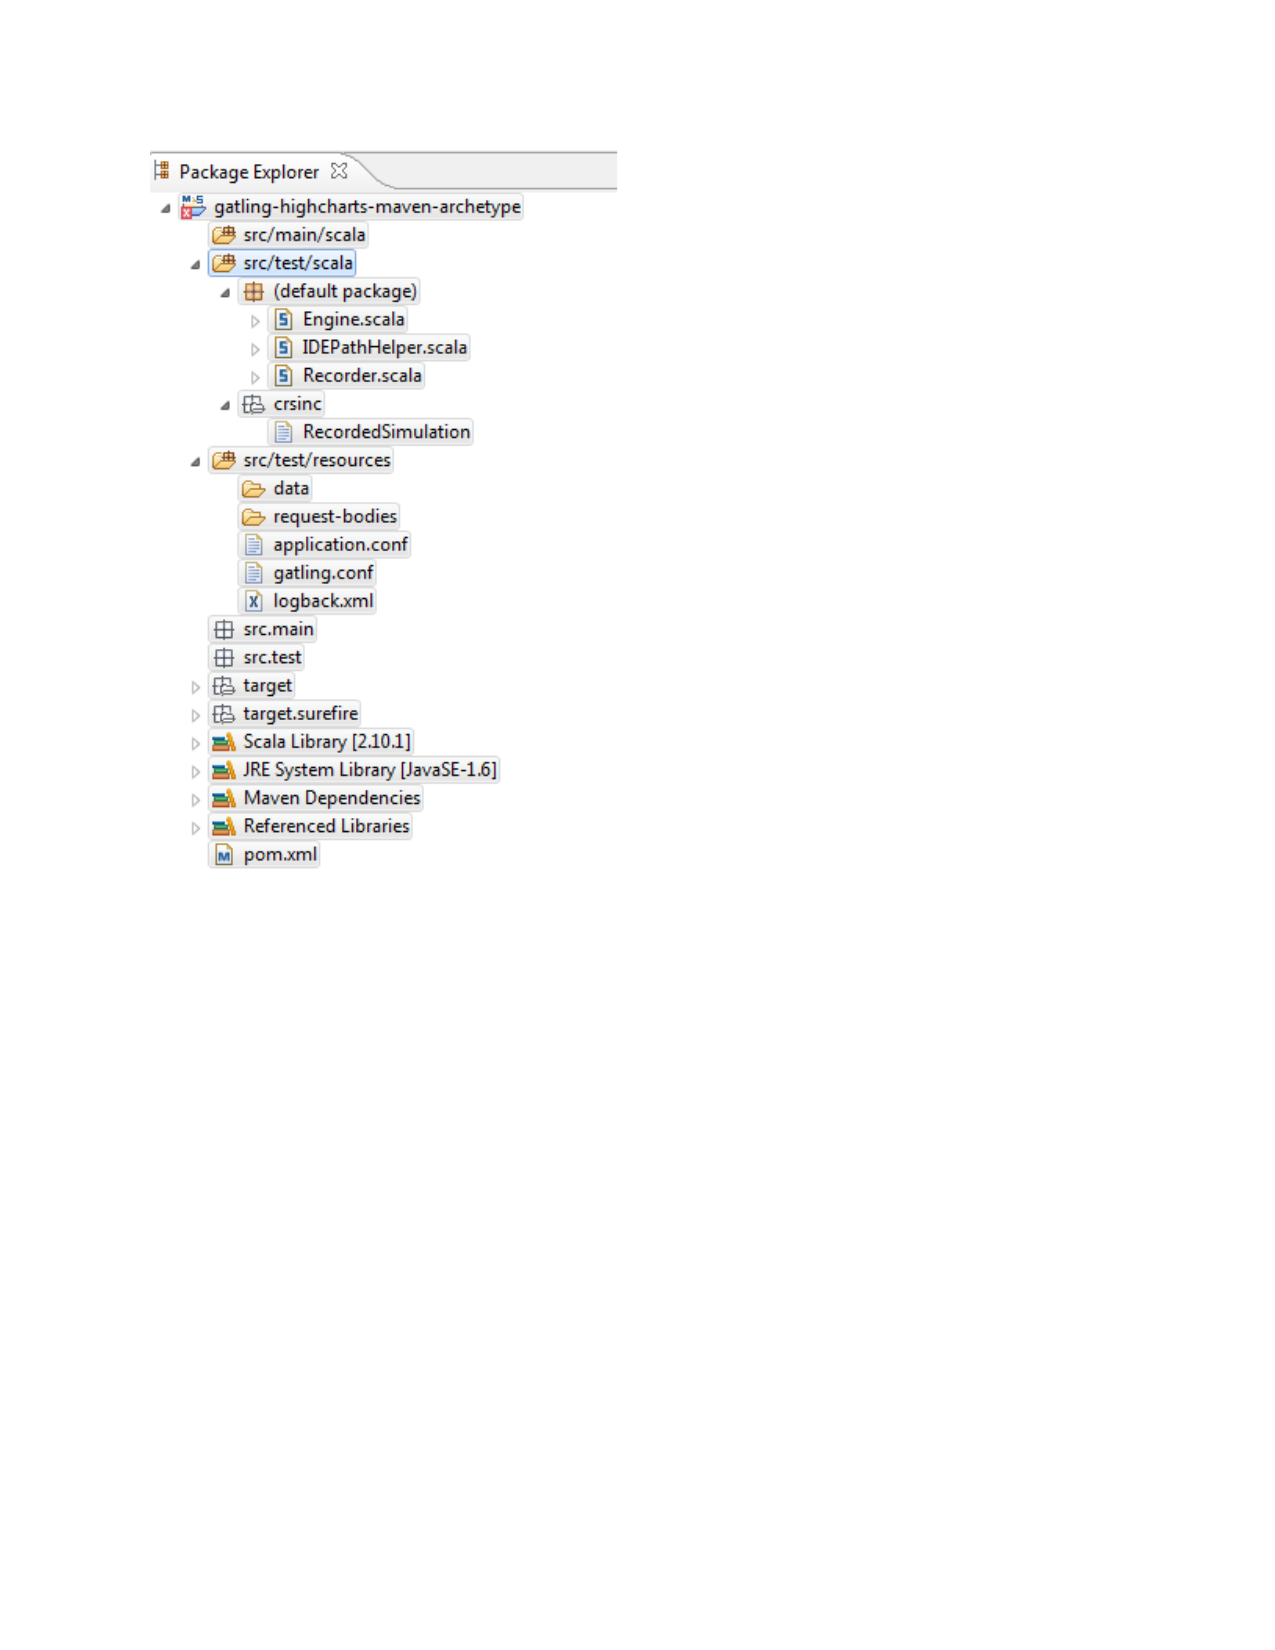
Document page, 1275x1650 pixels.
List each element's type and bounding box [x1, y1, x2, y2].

picture [150, 150, 618, 914]
